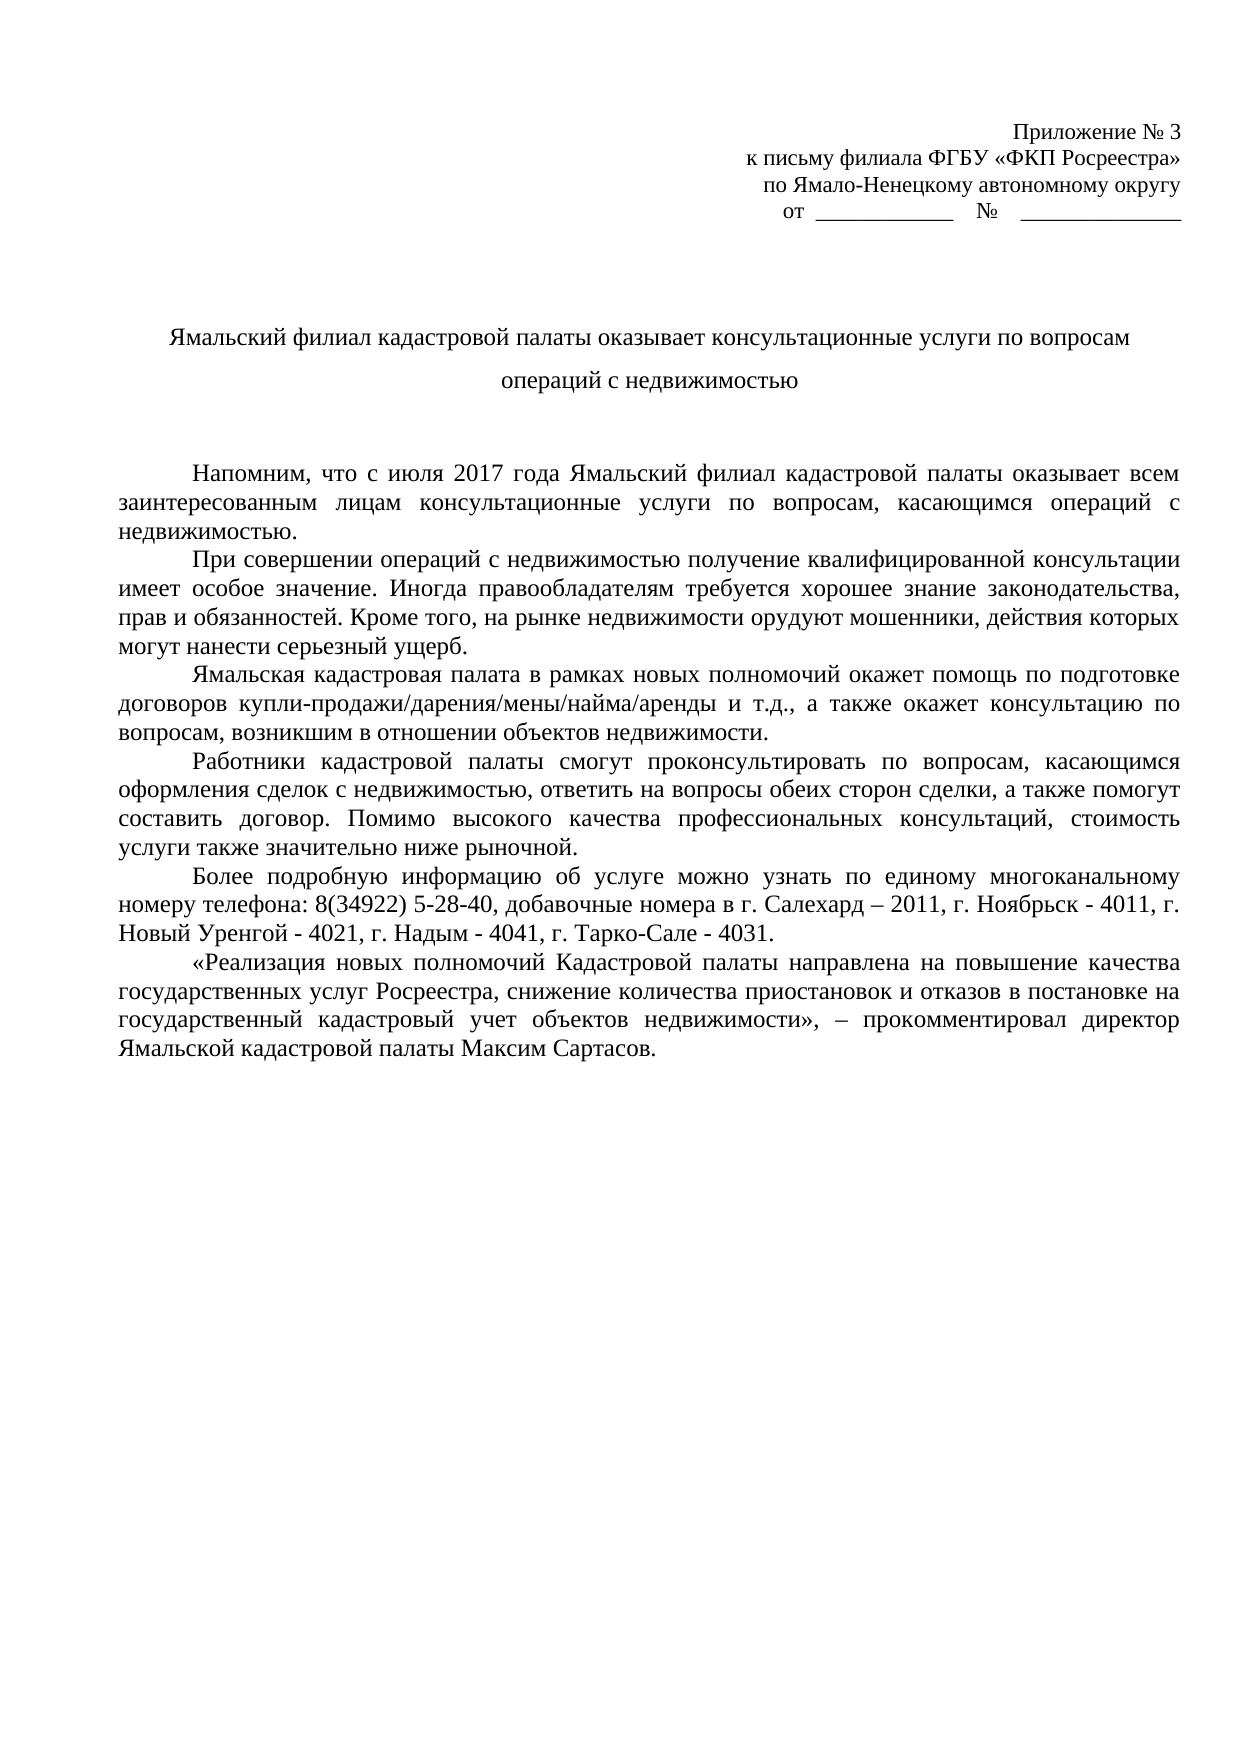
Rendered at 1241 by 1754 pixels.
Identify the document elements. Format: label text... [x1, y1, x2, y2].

text «Реализация новых полномочий Кадастровой палаты направлена на повышение качества государственных услуг Росреестра, снижение количества приостановок и отказов в постановке на государственный кадастровый учет объектов недвижимости», – прокомментировал директор Ямальской кадастровой палаты Максим Сартасов. [118, 947, 1181, 1062]
text по Ямало-Ненецкому автономному округу [118, 171, 1181, 197]
text к письму филиала ФГБУ «ФКП Росреестра» [118, 144, 1181, 171]
text Ямальская кадастровая палата в рамках новых полномочий окажет помощь по подготовке договоров купли-продажи/дарения/мены/найма/аренды и т.д., а также окажет консультацию по вопросам, возникшим в отношении объектов недвижимости. [118, 659, 1181, 746]
text от ____________ № ______________ [118, 197, 1181, 223]
text Более подробную информацию об услуге можно узнать по единому многоканальному номеру телефона: 8(34922) 5-28-40, добавочные номера в г. Салехард – 2011, г. Ноябрьск - 4011, г. Новый Уренгой - 4021, г. Надым - 4041, г. Тарко-Сале - 4031. [118, 861, 1181, 947]
text Работники кадастровой палаты смогут проконсультировать по вопросам, касающимся оформления сделок с недвижимостью, ответить на вопросы обеих сторон сделки, а также помогут составить договор. Помимо высокого качества профессиональных консультаций, стоимость услуги также значительно ниже рыночной. [118, 746, 1181, 861]
text Приложение № 3 [118, 118, 1181, 144]
text При совершении операций с недвижимостью получение квалифицированной консультации имеет особое значение. Иногда правообладателям требуется хорошее знание законодательства, прав и обязанностей. Кроме того, на рынке недвижимости орудуют мошенники, действия которых могут нанести серьезный ущерб. [118, 544, 1181, 659]
text Ямальский филиал кадастровой палаты оказывает консультационные услуги по вопросам операций с недвижимостью [118, 322, 1181, 394]
text Напомним, что с июля 2017 года Ямальский филиал кадастровой палаты оказывает всем заинтересованным лицам консультационные услуги по вопросам, касающимся операций с недвижимостью. [118, 458, 1181, 544]
